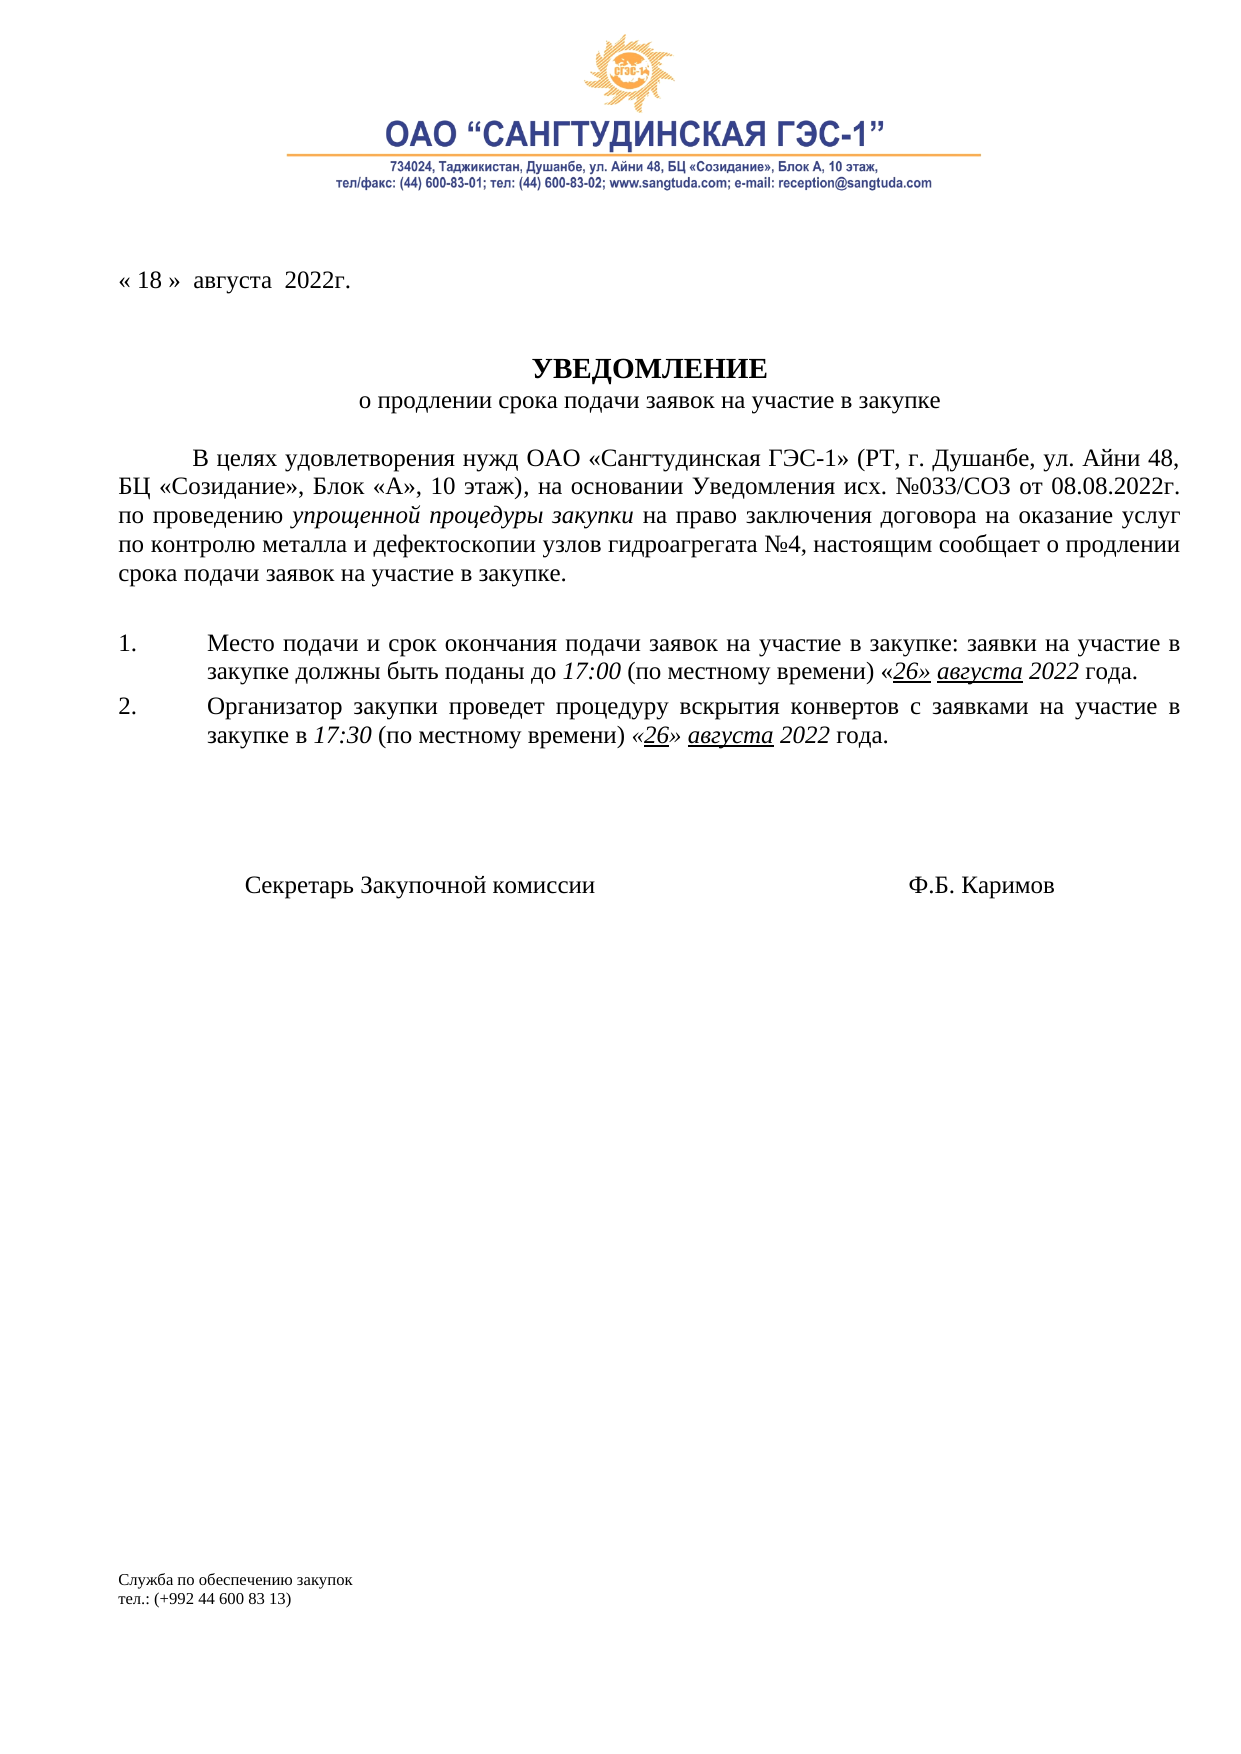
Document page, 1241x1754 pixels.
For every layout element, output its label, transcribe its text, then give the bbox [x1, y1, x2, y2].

text « 18 » августа 2022г. [118, 265, 1181, 294]
text тел.: (+992 44 600 83 13) [118, 1589, 1181, 1608]
text о продлении срока подачи заявок на участие в закупке [118, 385, 1181, 414]
list В целях удовлетворения нужд ОАО «Сангтудинская ГЭС-1» (РТ, г. Душанбе, ул. Айни 48, БЦ «Созидание», Блок «А», 10 этаж), на основании Уведомления исх. №033/СОЗ от 08.08.2022г. по проведению упрощенной процедуры закупки на право заключения договора на оказание услуг по контролю металла и дефектоскопии узлов гидроагрегата №4, настоящим сообщает о продлении срока подачи заявок на участие в закупке. [118, 443, 1181, 586]
list Место подачи и срок окончания подачи заявок на участие в закупке: заявки на участие в закупке должны быть поданы до 17:00 (по местному времени) «26» августа 2022 года. [118, 628, 1181, 685]
text Секретарь Закупочной комиссии Ф.Б. Каримов [118, 870, 1181, 899]
picture [217, 0, 1046, 208]
text Служба по обеспечению закупок [118, 1570, 1181, 1589]
list Организатор закупки проведет процедуру вскрытия конвертов с заявками на участие в закупке в 17:30 (по местному времени) «26» августа 2022 года. [118, 691, 1181, 749]
text УВЕДОМЛЕНИЕ [118, 352, 1181, 385]
